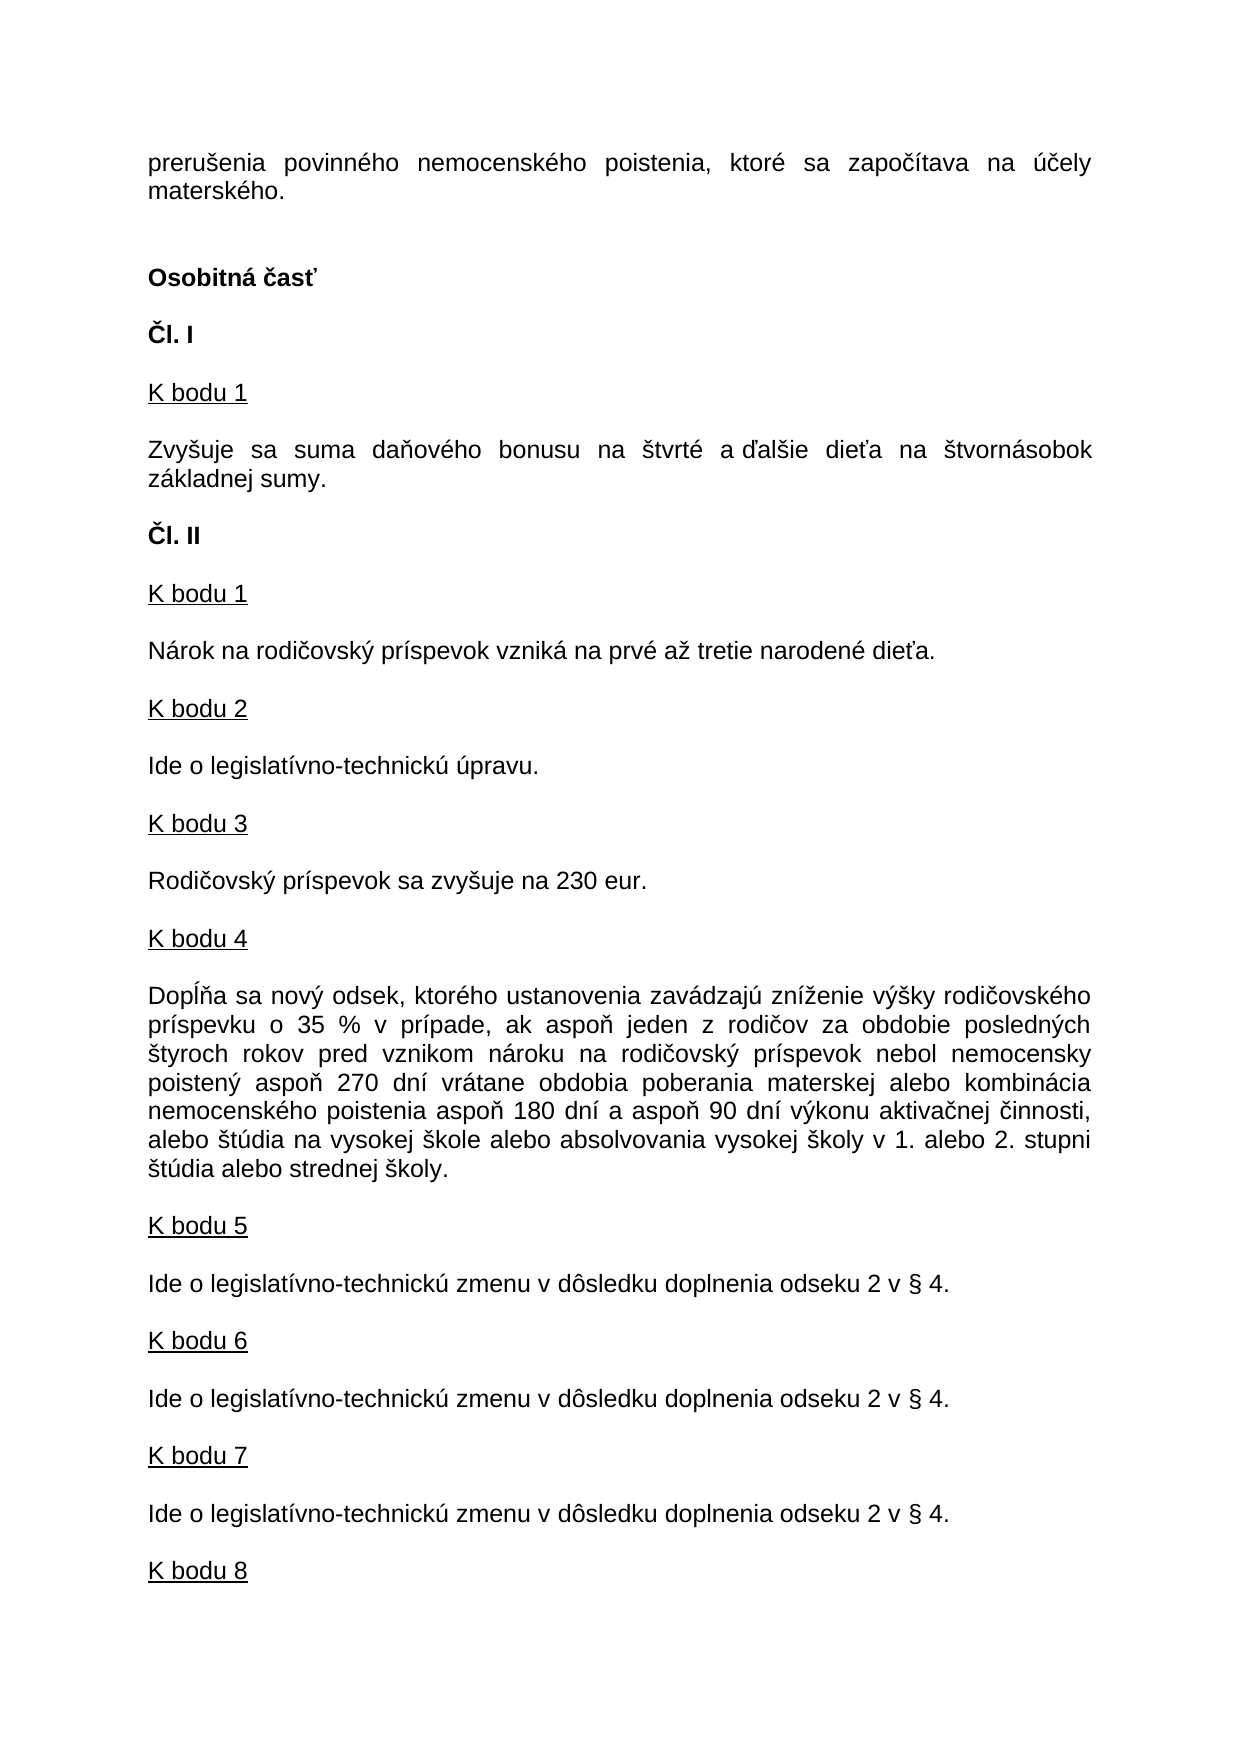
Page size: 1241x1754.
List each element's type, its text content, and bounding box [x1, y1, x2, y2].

text K bodu 2 [148, 694, 1093, 723]
text Čl. I [148, 320, 1093, 349]
text Ide o legislatívno-technickú úpravu. [148, 751, 1093, 780]
text K bodu 4 [148, 924, 1093, 953]
text Dopĺňa sa nový odsek, ktorého ustanovenia zavádzajú zníženie výšky rodičovského príspevku o 35 % v prípade, ak aspoň jeden z rodičov za obdobie posledných štyroch rokov pred vznikom nároku na rodičovský príspevok nebol nemocensky poistený aspoň 270 dní vrátane obdobia poberania materskej alebo kombinácia nemocenského poistenia aspoň 180 dní a aspoň 90 dní výkonu aktivačnej činnosti, alebo štúdia na vysokej škole alebo absolvovania vysokej školy v 1. alebo 2. stupni štúdia alebo strednej školy. [148, 981, 1093, 1183]
text K bodu 5 [148, 1211, 1093, 1240]
text K bodu 8 [148, 1556, 1093, 1585]
text K bodu 6 [148, 1326, 1093, 1355]
text Zvyšuje sa suma daňového bonusu na štvrté a ďalšie dieťa na štvornásobok základnej sumy. [148, 435, 1093, 493]
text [148, 148, 1093, 205]
text K bodu 1 [148, 378, 1093, 406]
text Nárok na rodičovský príspevok vzniká na prvé až tretie narodené dieťa. [148, 636, 1093, 665]
text Ide o legislatívno-technickú zmenu v dôsledku doplnenia odseku 2 v § 4. [148, 1384, 1093, 1413]
text Ide o legislatívno-technickú zmenu v dôsledku doplnenia odseku 2 v § 4. [148, 1269, 1093, 1298]
text Osobitná časť [148, 263, 1093, 291]
text Čl. II [148, 521, 1093, 550]
text Ide o legislatívno-technickú zmenu v dôsledku doplnenia odseku 2 v § 4. [148, 1499, 1093, 1528]
text Rodičovský príspevok sa zvyšuje na 230 eur. [148, 866, 1093, 895]
text K bodu 1 [148, 579, 1093, 608]
text K bodu 3 [148, 809, 1093, 838]
text K bodu 7 [148, 1441, 1093, 1470]
